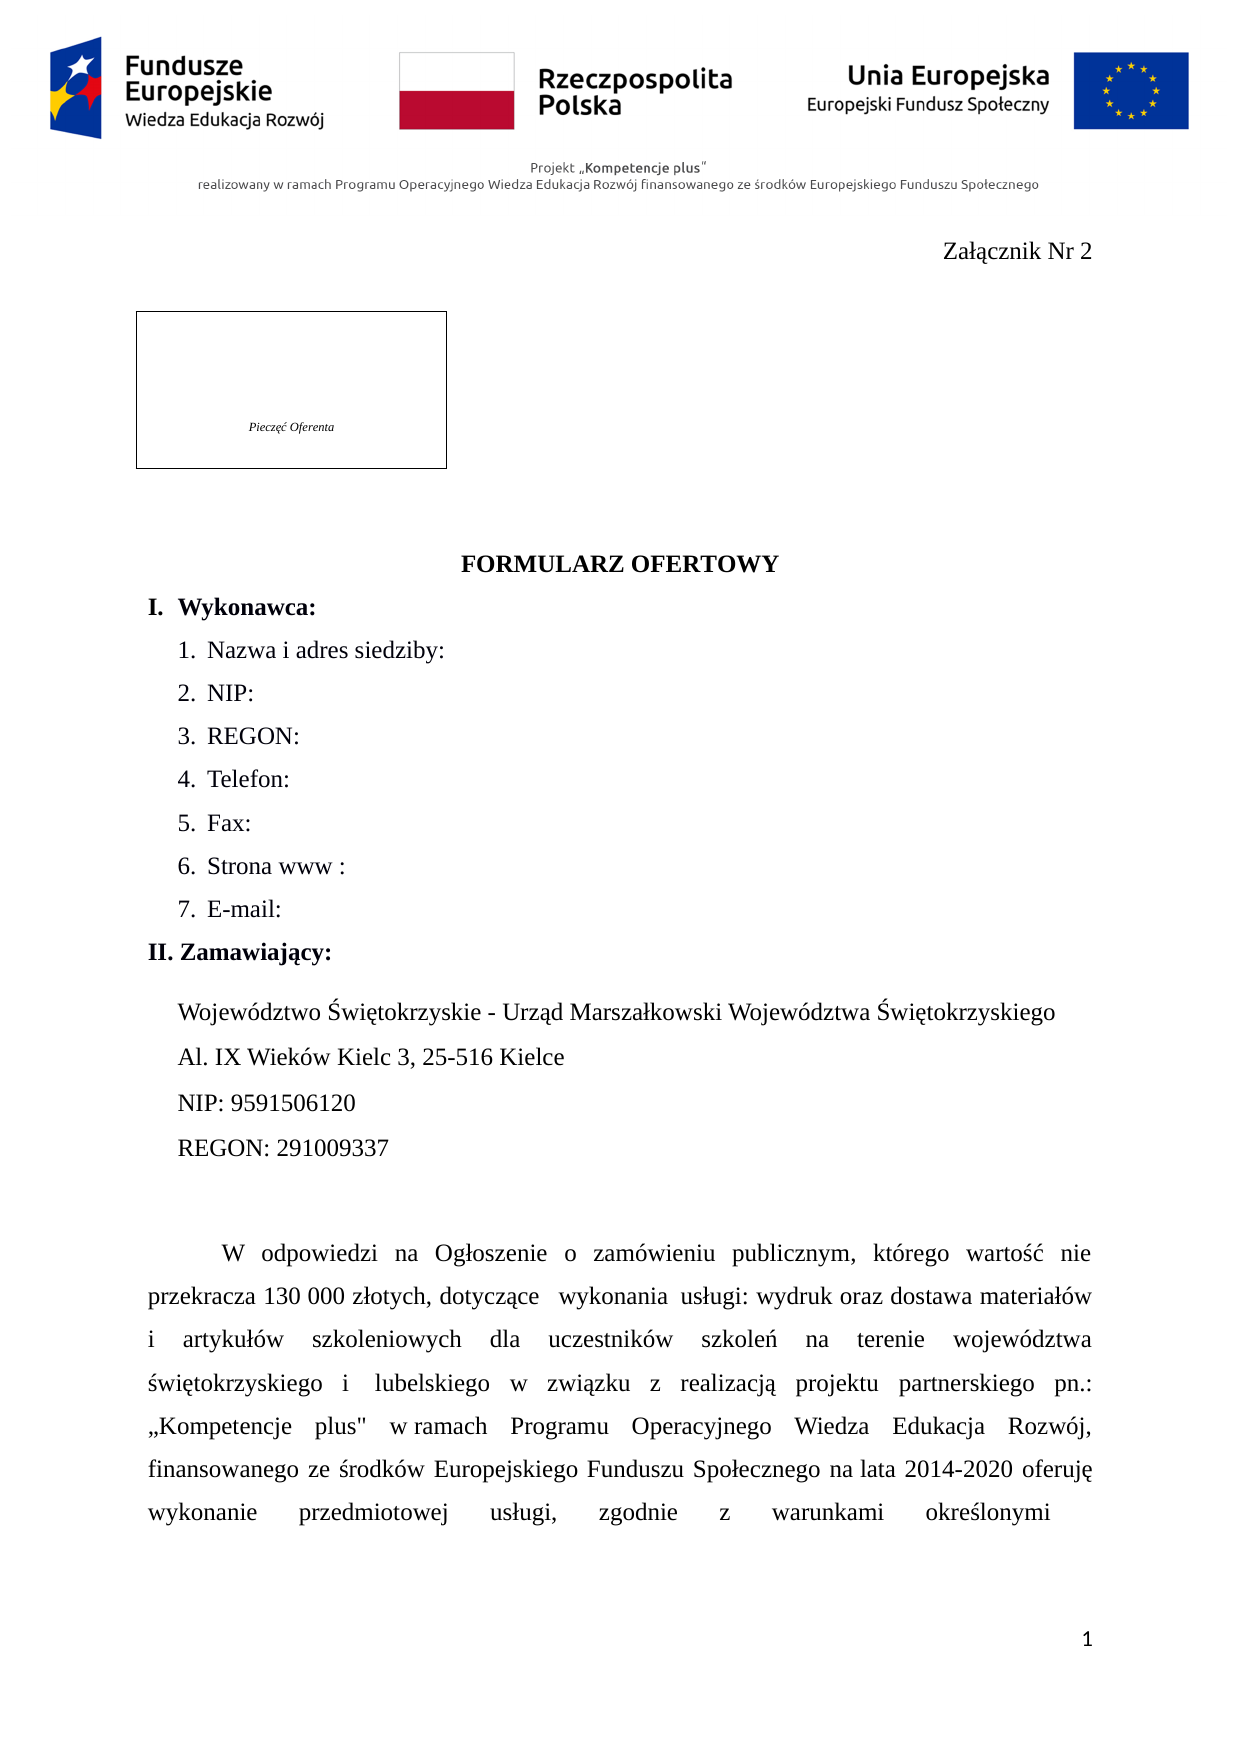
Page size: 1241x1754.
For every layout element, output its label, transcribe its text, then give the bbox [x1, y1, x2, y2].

subtitle FORMULARZ OFERTOWY [148, 549, 1092, 578]
list Telefon: [177, 764, 1092, 793]
list Strona www : [177, 851, 1092, 879]
list REGON: [177, 721, 1092, 750]
list Wykonawca: [148, 592, 1092, 621]
list II. Zamawiający: [148, 937, 1092, 966]
text Al. IX Wieków Kielc 3, 25-516 Kielce [177, 1042, 1093, 1071]
list Nazwa i adres siedziby: [177, 635, 1092, 664]
table_header Pieczęć Oferenta [137, 312, 446, 468]
text Załącznik Nr 2 [148, 236, 1092, 265]
text Województwo Świętokrzyskie - Urząd Marszałkowski Województwa Świętokrzyskiego [177, 997, 1093, 1026]
text NIP: 9591506120 [177, 1088, 1058, 1116]
text REGON: 291009337 [177, 1133, 1058, 1162]
list E-mail: [177, 894, 1092, 923]
list NIP: [177, 678, 1092, 707]
picture [11, 15, 1228, 216]
list Fax: [177, 808, 1092, 836]
